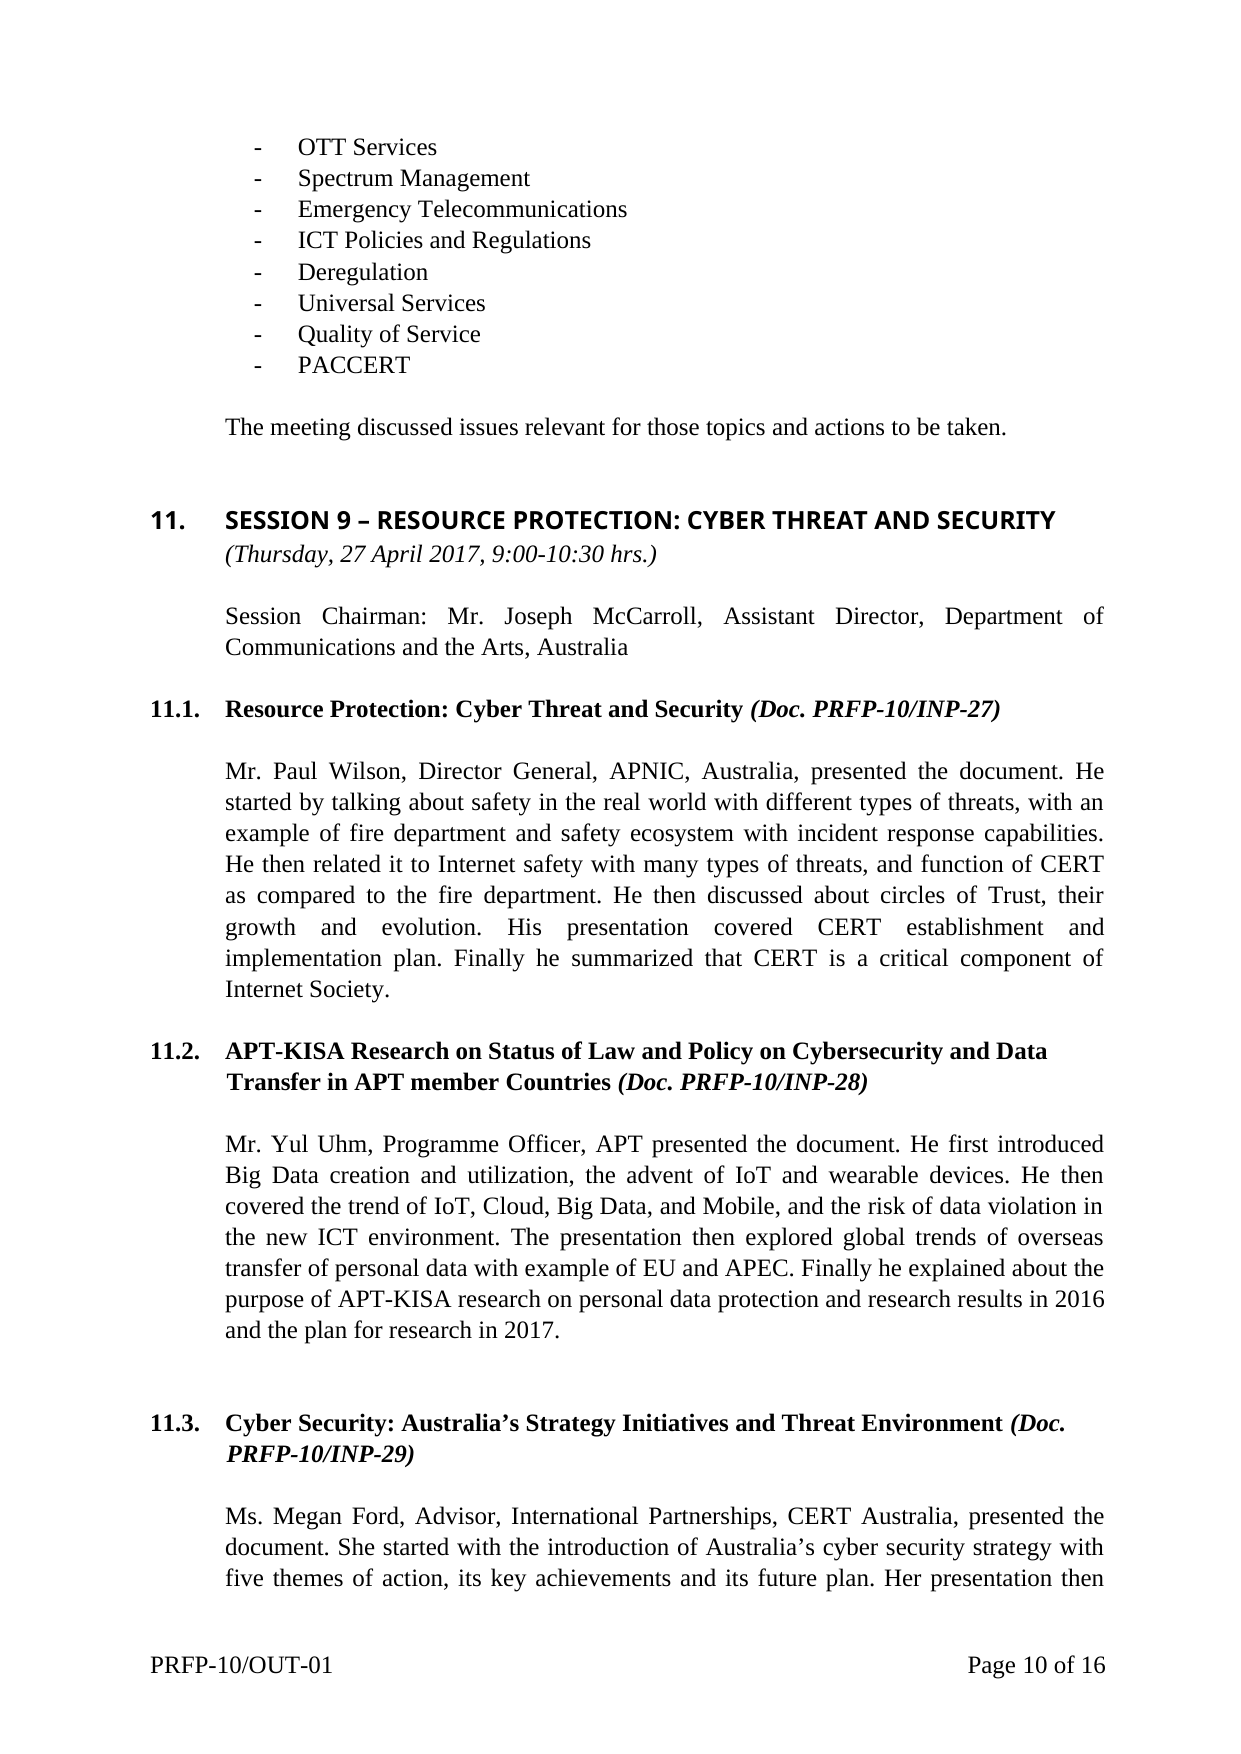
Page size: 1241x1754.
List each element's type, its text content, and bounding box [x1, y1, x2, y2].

list PACCERT [253, 350, 1105, 378]
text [225, 1501, 1105, 1592]
list Deregulation [253, 257, 1105, 285]
list Emergency Telecommunications [253, 194, 1105, 223]
text Session Chairman: Mr. Joseph McCarroll, Assistant Director, Department of Communications and the Arts, Australia [225, 601, 1105, 661]
text Session 9 – Resource Protection: Cyber Threat and Security (Thursday, 27 April 2017, 9:00-10:30 hrs.) [150, 503, 1105, 568]
text Cyber Security: Australia’s Strategy Initiatives and Threat Environment (Doc. PRFP-10/INP-29) [150, 1408, 1105, 1468]
text Mr. Yul Uhm, Programme Officer, APT presented the document. He first introduced Big Data creation and utilization, the advent of IoT and wearable devices. He then covered the trend of IoT, Cloud, Big Data, and Mobile, and the risk of data violation in the new ICT environment. The presentation then explored global trends of overseas transfer of personal data with example of EU and APEC. Finally he explained about the purpose of APT-KISA research on personal data protection and research results in 2016 and the plan for research in 2017. [225, 1129, 1105, 1344]
list ICT Policies and Regulations [253, 226, 1105, 254]
text The meeting discussed issues relevant for those topics and actions to be taken. [225, 412, 1105, 441]
text Resource Protection: Cyber Threat and Security (Doc. PRFP-10/INP-27) [150, 694, 1105, 723]
list Quality of Service [253, 319, 1105, 347]
list OTT Services [253, 132, 1105, 161]
text Mr. Paul Wilson, Director General, APNIC, Australia, presented the document. He started by talking about safety in the real world with different types of threats, with an example of fire department and safety ecosystem with incident response capabilities. He then related it to Internet safety with many types of threats, and function of CERT as compared to the fire department. He then discussed about circles of Trust, their growth and evolution. His presentation covered CERT establishment and implementation plan. Finally he summarized that CERT is a critical component of Internet Society. [225, 756, 1105, 1002]
list Spectrum Management [253, 163, 1105, 192]
list Universal Services [253, 288, 1105, 316]
text APT-KISA Research on Status of Law and Policy on Cybersecurity and Data Transfer in APT member Countries (Doc. PRFP-10/INP-28) [150, 1036, 1105, 1096]
